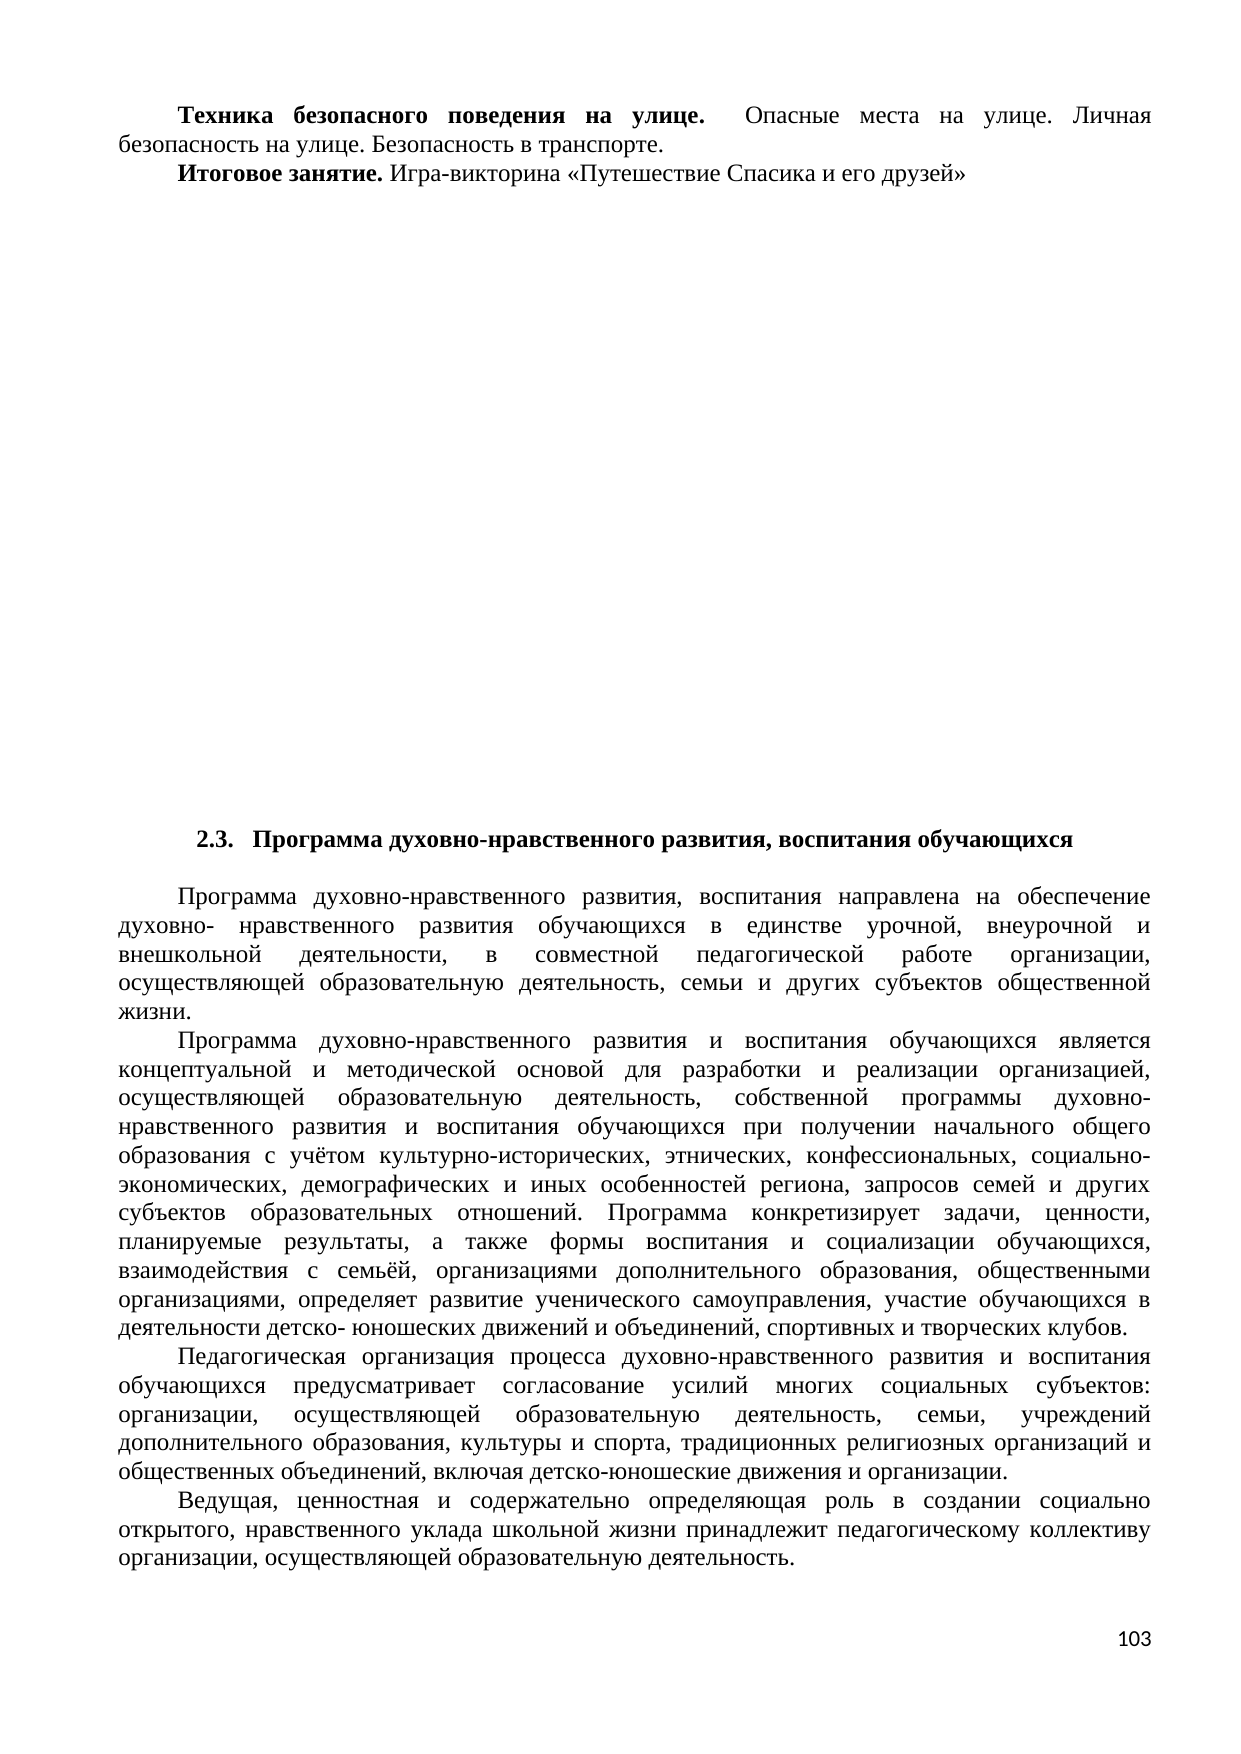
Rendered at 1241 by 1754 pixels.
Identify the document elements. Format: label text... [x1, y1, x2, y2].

text Итоговое занятие. Игра-викторина «Путешествие Спасика и его друзей» [118, 158, 1152, 186]
text 2.3. Программа духовно-нравственного развития, воспитания обучающихся [118, 824, 1152, 852]
text Педагогическая организация процесса духовно-нравственного развития и воспитания обучающихся предусматривает согласование усилий многих социальных субъектов: организации, осуществляющей образовательную деятельность, семьи, учреждений дополнительного образования, культуры и спорта, традиционных религиозных организаций и общественных объединений, включая детско-юношеские движения и организации. [118, 1341, 1152, 1485]
text Ведущая, ценностная и содержательно определяющая роль в создании социально открытого, нравственного уклада школьной жизни принадлежит педагогическому коллективу организации, осуществляющей образовательную деятельность. [118, 1485, 1152, 1571]
text Техника безопасного поведения на улице. Опасные места на улице. Личная безопасность на улице. Безопасность в транспорте. [118, 100, 1152, 158]
text Программа духовно-нравственного развития и воспитания обучающихся является концептуальной и методической основой для разработки и реализации организацией, осуществляющей образовательную деятельность, собственной программы духовно-нравственного развития и воспитания обучающихся при получении начального общего образования с учётом культурно-исторических, этнических, конфессиональных, социально-экономических, демографических и иных особенностей региона, запросов семей и других субъектов образовательных отношений. Программа конкретизирует задачи, ценности, планируемые результаты, а также формы воспитания и социализации обучающихся, взаимодействия с семьёй, организациями дополнительного образования, общественными организациями, определяет развитие ученического самоуправления, участие обучающихся в деятельности детско- юношеских движений и объединений, спортивных и творческих клубов. [118, 1025, 1152, 1341]
text Программа духовно-нравственного развития, воспитания направлена на обеспечение духовно- нравственного развития обучающихся в единстве урочной, внеурочной и внешкольной деятельности, в совместной педагогической работе организации, осуществляющей образовательную деятельность, семьи и других субъектов общественной жизни. [118, 881, 1152, 1025]
